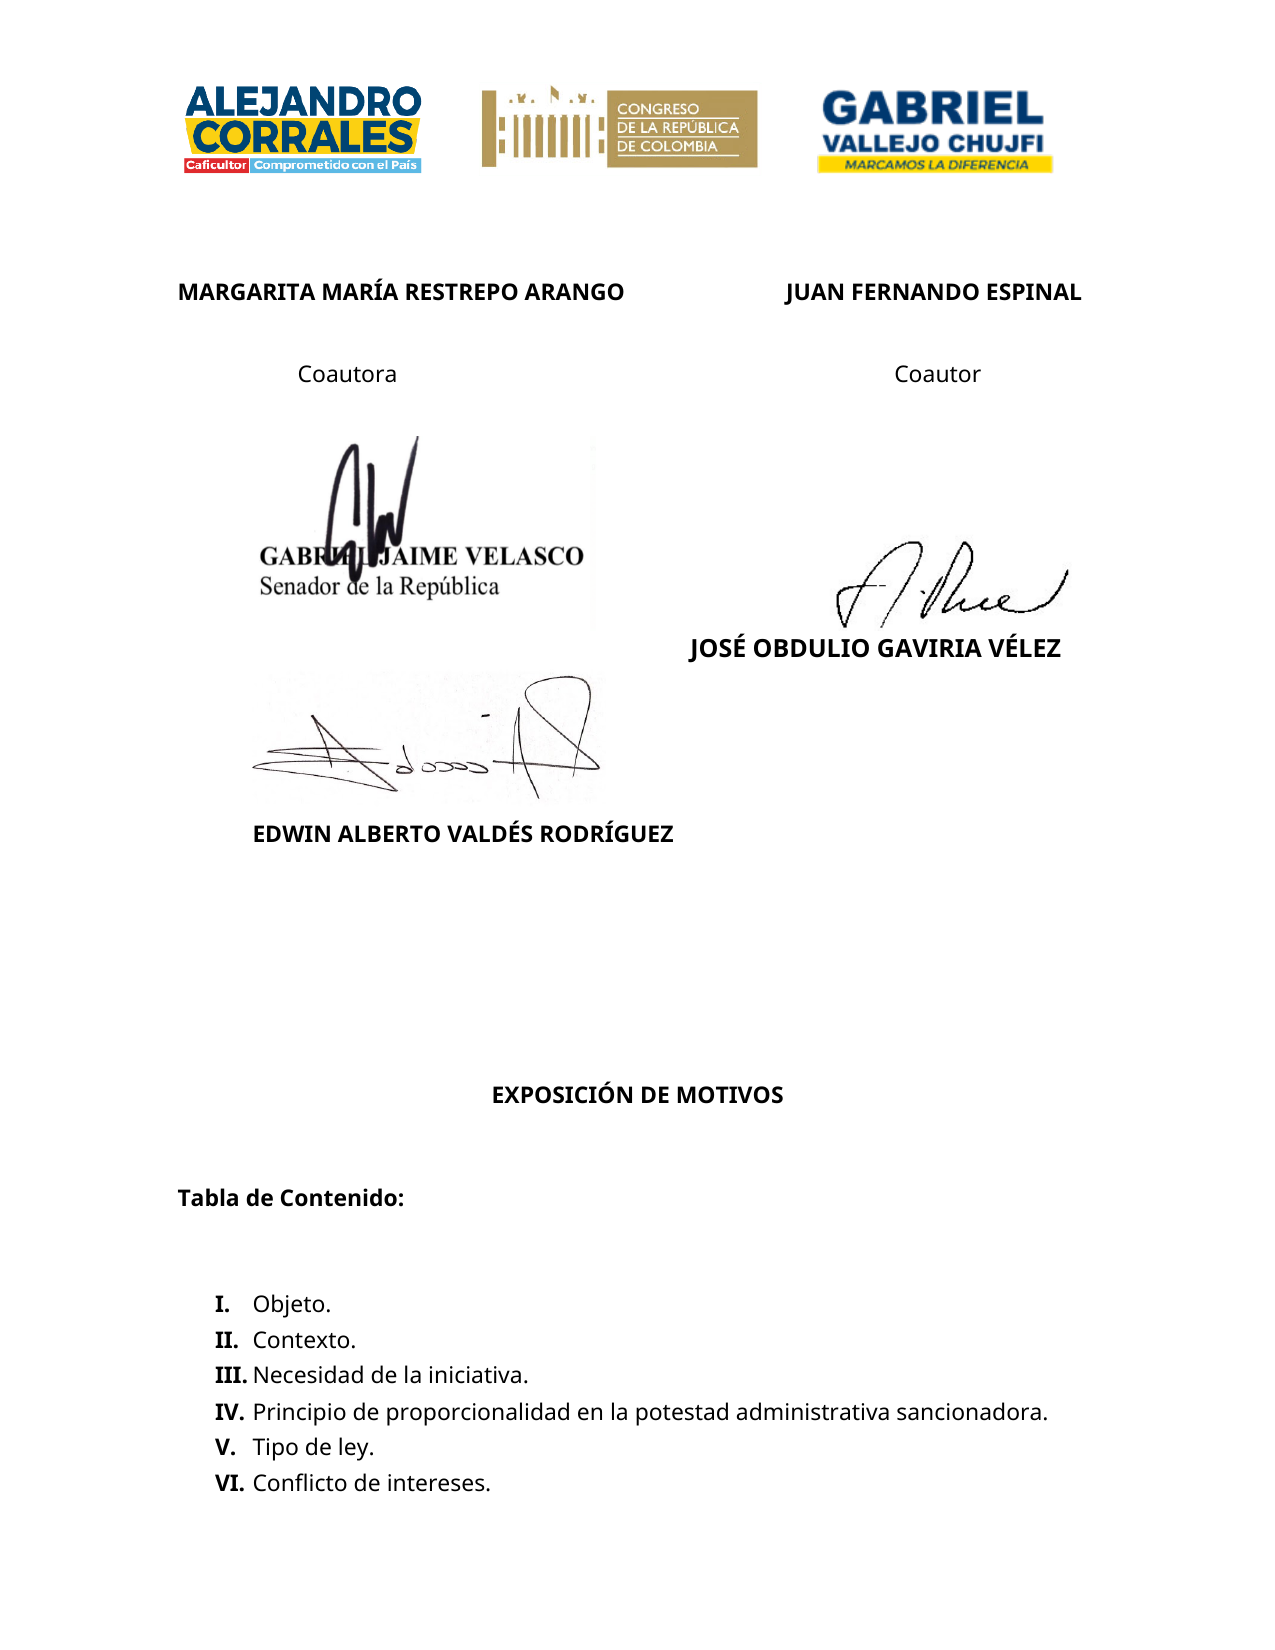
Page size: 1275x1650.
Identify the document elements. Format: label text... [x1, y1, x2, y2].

picture [797, 81, 1074, 176]
list Tipo de ley. [215, 1431, 1098, 1463]
picture [227, 436, 597, 631]
list Objeto. [215, 1288, 1098, 1319]
list Necesidad de la iniciativa. [215, 1359, 1098, 1391]
text Coautora Coautor [177, 358, 1098, 389]
list Conflicto de intereses. [215, 1467, 1098, 1498]
text MARGARITA MARÍA RESTREPO ARANGO JUAN FERNANDO ESPINAL [177, 276, 1098, 307]
picture [252, 664, 607, 818]
picture [177, 73, 427, 176]
picture [478, 82, 762, 176]
text EDWIN ALBERTO VALDÉS RODRÍGUEZ [252, 818, 1098, 849]
text EXPOSICIÓN DE MOTIVOS [177, 1079, 1098, 1111]
text JOSÉ OBDULIO GAVIRIA VÉLEZ [177, 630, 1098, 664]
picture [821, 508, 1075, 631]
list Principio de proporcionalidad en la potestad administrativa sancionadora. [215, 1395, 1098, 1427]
list Contexto. [215, 1323, 1098, 1355]
text Tabla de Contenido: [177, 1182, 1098, 1214]
